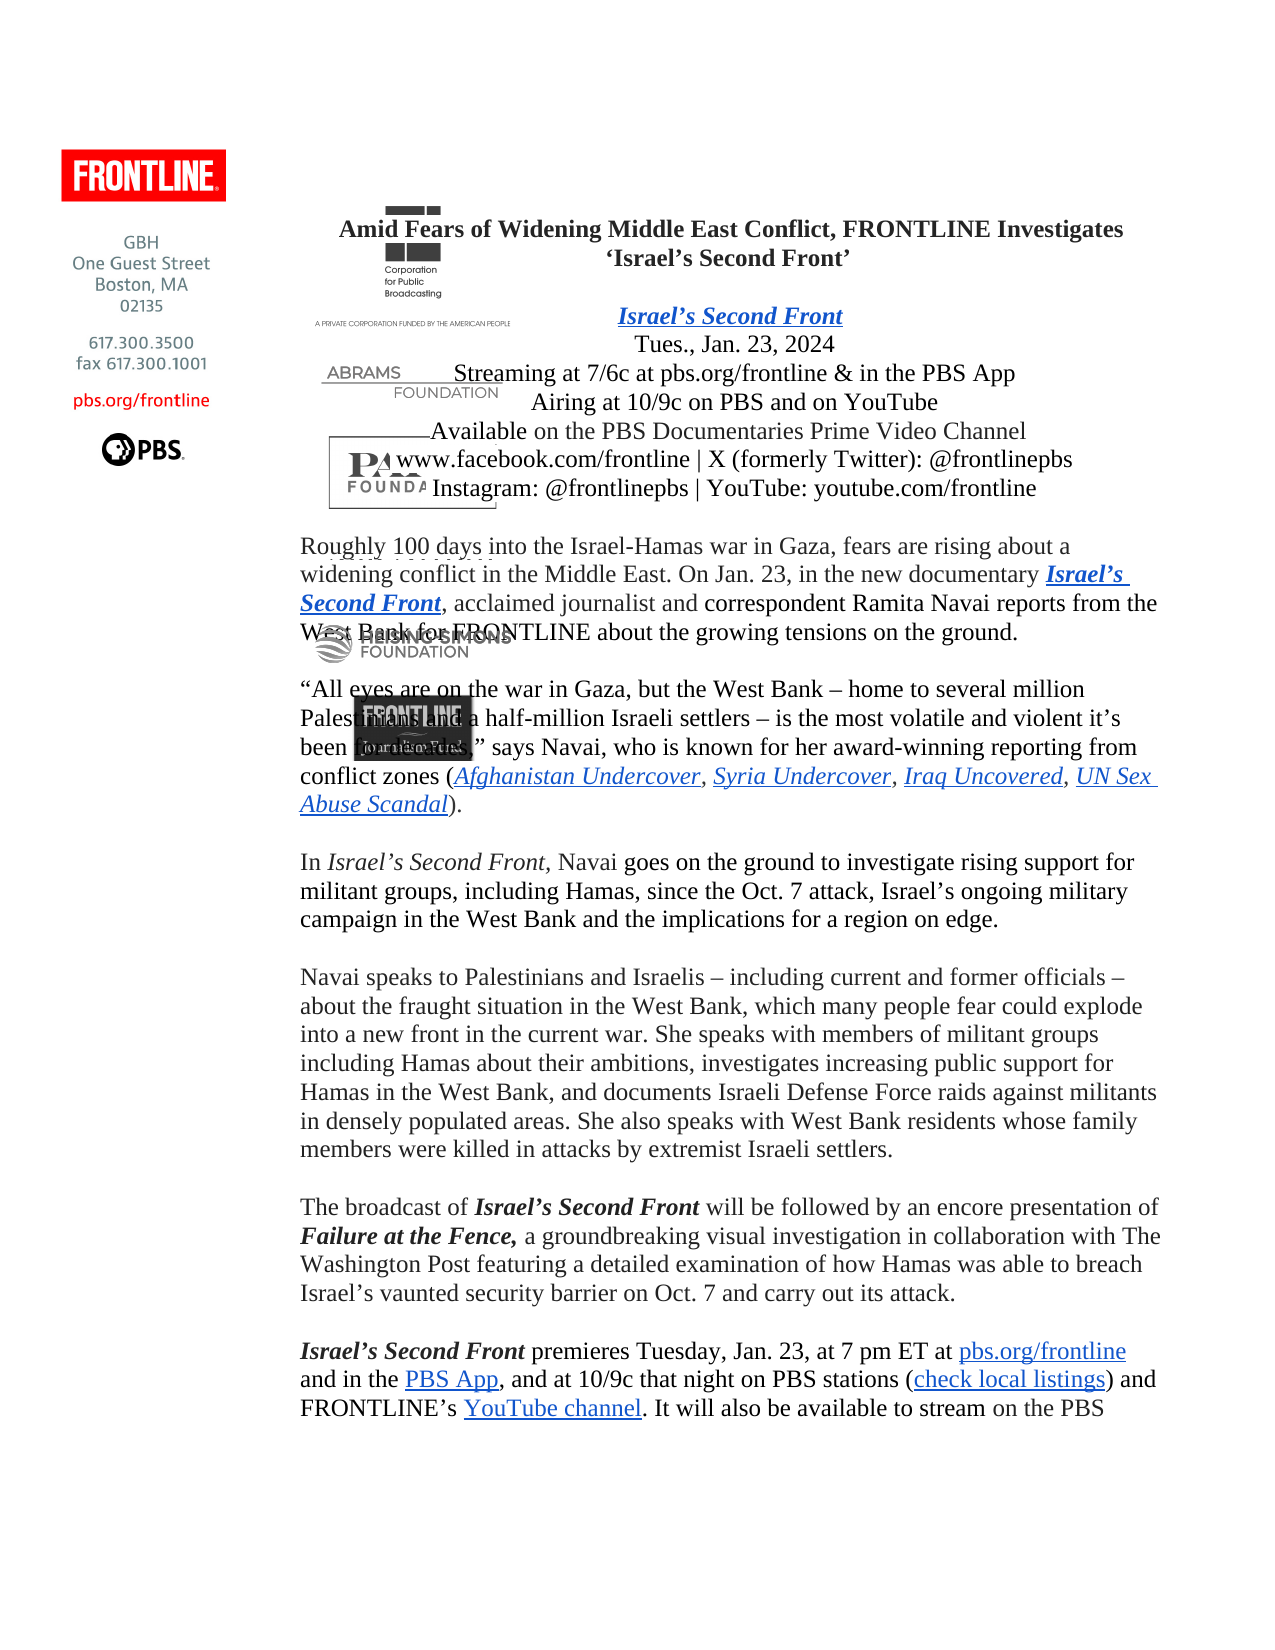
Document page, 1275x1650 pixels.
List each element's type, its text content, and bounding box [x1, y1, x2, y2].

text Israel’s Second Front Tues., Jan. 23, 2024 Streaming at 7/6c at pbs.org/frontline & in the PBS App Airing at 10/9c on PBS and on YouTube [300, 301, 1162, 416]
text In Israel’s Second Front, Navai goes on the ground to investigate rising support for militant groups, including Hamas, since the Oct. 7 attack, Israel’s ongoing military campaign in the West Bank and the implications for a region on edge. [300, 847, 1162, 962]
text Available on the PBS Documentaries Prime Video Channel www.facebook.com/frontline | X (formerly Twitter): @frontlinepbs Instagram: @frontlinepbs | YouTube: youtube.com/frontline [300, 416, 1162, 531]
picture [315, 625, 511, 663]
text The broadcast of Israel’s Second Front will be followed by an encore presentation of Failure at the Fence, a groundbreaking visual investigation in collaboration with The Washington Post featuring a detailed examination of how Hamas was able to breach Israel’s vaunted security barrier on Oct. 7 and carry out its attack. [300, 1192, 1162, 1336]
text “All eyes are on the war in Gaza, but the West Bank – home to several million Palestinians and a half-million Israeli settlers – is the most volatile and violent it’s been for decades,” says Navai, who is known for her award-winning reporting from conflict zones (Afghanistan Undercover, Syria Undercover, Iraq Uncovered, UN Sex Abuse Scandal). [300, 674, 1162, 847]
text Roughly 100 days into the Israel-Hamas war in Gaza, fears are rising about a widening conflict in the Middle East. On Jan. 23, in the new documentary Israel’s Second Front, acclaimed journalist and correspondent Ramita Navai reports from the West Bank for FRONTLINE about the growing tensions on the ground. [300, 531, 1162, 674]
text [235, 1336, 1227, 1487]
picture [315, 356, 509, 408]
picture [46, 129, 241, 486]
text Amid Fears of Widening Middle East Conflict, FRONTLINE Investigates ‘Israel’s Second Front’ [235, 150, 1227, 301]
text Navai speaks to Palestinians and Israelis – including current and former officials – about the fraught situation in the West Bank, which many people fear could explode into a new front in the current war. She speaks with members of militant groups including Hamas about their ambitions, investigates increasing public support for Hamas in the West Bank, and documents Israeli Defense Force raids against militants in densely populated areas. She also speaks with West Bank residents whose family members were killed in attacks by extremist Israeli settlers. [300, 962, 1162, 1192]
